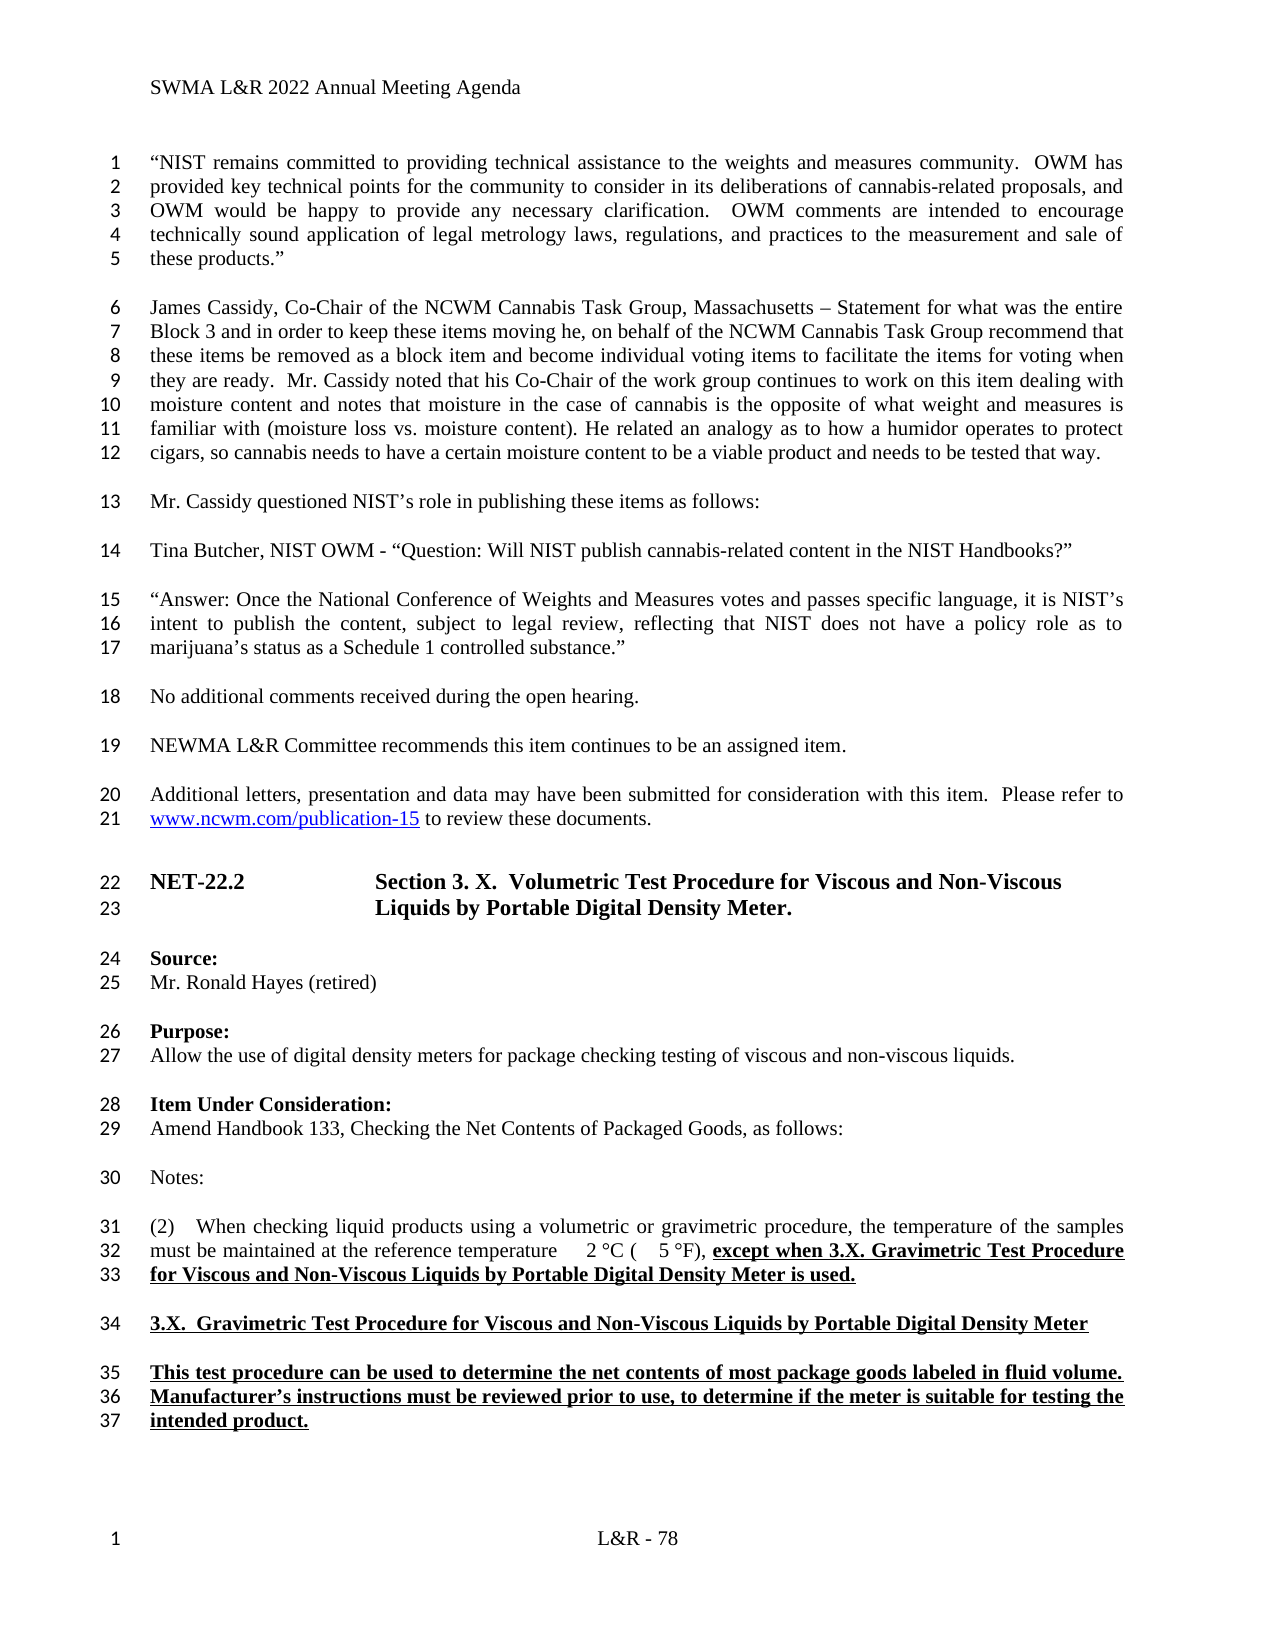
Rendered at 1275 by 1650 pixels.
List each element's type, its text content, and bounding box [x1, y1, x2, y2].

text Allow the use of digital density meters for package checking testing of viscous and non-viscous liquids. [150, 1043, 1125, 1067]
text NEWMA L&R Committee recommends this item continues to be an assigned item. [150, 733, 1125, 757]
text James Cassidy, Co-Chair of the NCWM Cannabis Task Group, Massachusetts – Statement for what was the entire Block 3 and in order to keep these items moving he, on behalf of the NCWM Cannabis Task Group recommend that these items be removed as a block item and become individual voting items to facilitate the items for voting when they are ready. Mr. Cassidy noted that his Co-Chair of the work group continues to work on this item dealing with moisture content and notes that moisture in the case of cannabis is the opposite of what weight and measures is familiar with (moisture loss vs. moisture content). He related an analogy as to how a humidor operates to protect cigars, so cannabis needs to have a certain moisture content to be a viable product and needs to be tested that way. [150, 295, 1125, 464]
text No additional comments received during the open hearing. [150, 684, 1125, 708]
text Source: [150, 946, 1125, 969]
text This test procedure can be used to determine the net contents of most package goods labeled in fluid volume. Manufacturer’s instructions must be reviewed prior to use, to determine if the meter is suitable for testing the intended product. [150, 1406, 1125, 1432]
subtitle NET-22.2 Section 3. X. Volumetric Test Procedure for Viscous and Non-Viscous Liquids by Portable Digital Density Meter. [150, 868, 1125, 921]
text Notes: [150, 1165, 1125, 1189]
text “NIST remains committed to providing technical assistance to the weights and measures community. OWM has provided key technical points for the community to consider in its deliberations of cannabis-related proposals, and OWM would be happy to provide any necessary clarification. OWM comments are intended to encourage technically sound application of legal metrology laws, regulations, and practices to the measurement and sale of these products.” [150, 150, 1125, 270]
text Additional letters, presentation and data may have been submitted for consideration with this item. Please refer to www.ncwm.com/publication-15 to review these documents. [150, 782, 1125, 830]
text Item Under Consideration: [150, 1092, 1125, 1116]
text 3.X. Gravimetric Test Procedure for Viscous and Non-Viscous Liquids by Portable Digital Density Meter [150, 1311, 1125, 1335]
text Amend Handbook 133, Checking the Net Contents of Packaged Goods, as follows: [150, 1116, 1125, 1140]
text This test procedure can be used to determine the net contents of most package goods labeled in fluid volume. Manufacturer’s instructions must be reviewed prior to use, to determine if the meter is suitable for testing the intended product. [150, 1360, 1125, 1405]
text Purpose: [150, 1019, 1125, 1043]
text Mr. Ronald Hayes (retired) [150, 969, 1125, 994]
text Tina Butcher, NIST OWM - “Question: Will NIST publish cannabis-related content in the NIST Handbooks?” [150, 538, 1125, 562]
text “Answer: Once the National Conference of Weights and Measures votes and passes specific language, it is NIST’s intent to publish the content, subject to legal review, reflecting that NIST does not have a policy role as to marijuana’s status as a Schedule 1 controlled substance.” [150, 587, 1125, 659]
text Mr. Cassidy questioned NIST’s role in publishing these items as follows: [150, 489, 1125, 513]
text (2) When checking liquid products using a volumetric or gravimetric procedure, the temperature of the samples must be maintained at the reference temperature  2 °C ( 5 °F), except when 3.X. Gravimetric Test Procedure for Viscous and Non-Viscous Liquids by Portable Digital Density Meter is used. [150, 1214, 1125, 1286]
